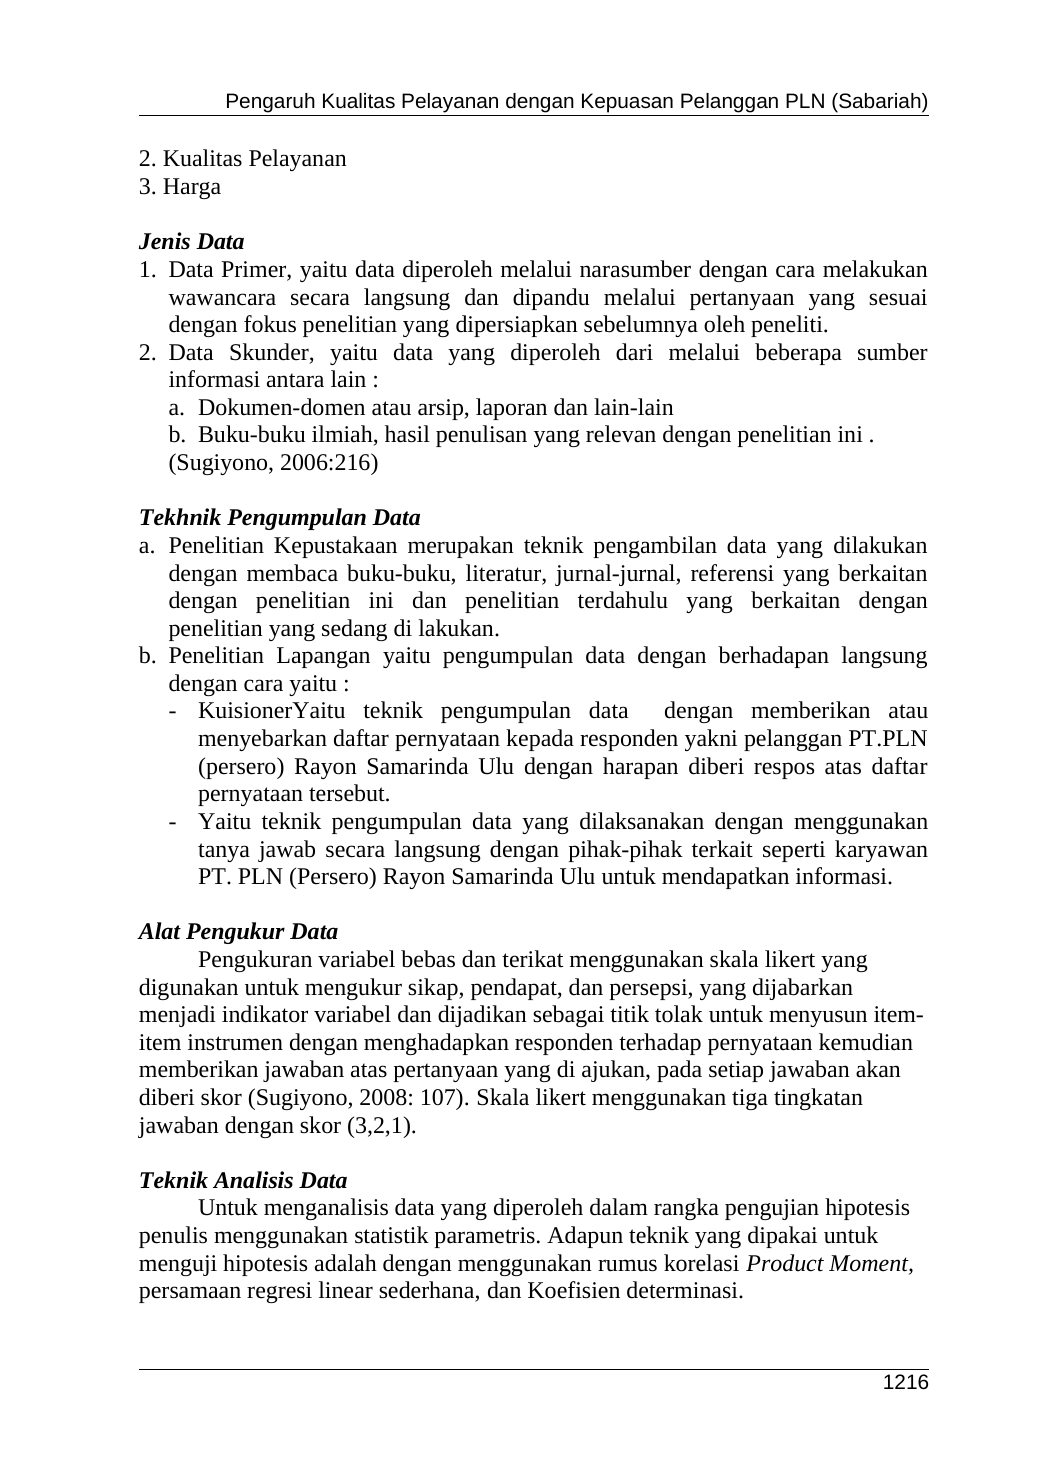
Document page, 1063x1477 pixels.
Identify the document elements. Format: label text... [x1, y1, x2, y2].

list Buku-buku ilmiah, hasil penulisan yang relevan dengan penelitian ini . [168, 421, 929, 448]
text Jenis Data [139, 227, 929, 255]
text Alat Pengukur Data [139, 917, 929, 945]
text 3. Harga [139, 172, 929, 200]
list Data Skunder, yaitu data yang diperoleh dari melalui beberapa sumber informasi antara lain : [139, 338, 929, 393]
list Penelitian Lapangan yaitu pengumpulan data dengan berhadapan langsung dengan cara yaitu : [139, 641, 929, 697]
text Tekhnik Pengumpulan Data [139, 503, 929, 531]
list Data Primer, yaitu data diperoleh melalui narasumber dengan cara melakukan wawancara secara langsung dan dipandu melalui pertanyaan yang sesuai dengan fokus penelitian yang dipersiapkan sebelumnya oleh peneliti. [139, 255, 929, 338]
text Untuk menganalisis data yang diperoleh dalam rangka pengujian hipotesis penulis menggunakan statistik parametris. Adapun teknik yang dipakai untuk menguji hipotesis adalah dengan menggunakan rumus korelasi Product Moment, persamaan regresi linear sederhana, dan Koefisien determinasi. [139, 1193, 929, 1304]
list Yaitu teknik pengumpulan data yang dilaksanakan dengan menggunakan tanya jawab secara langsung dengan pihak-pihak terkait seperti karyawan PT. PLN (Persero) Rayon Samarinda Ulu untuk mendapatkan informasi. [168, 807, 929, 890]
text Pengukuran variabel bebas dan terikat menggunakan skala likert yang digunakan untuk mengukur sikap, pendapat, dan persepsi, yang dijabarkan menjadi indikator variabel dan dijadikan sebagai titik tolak untuk menyusun item-item instrumen dengan menghadapkan responden terhadap pernyataan kemudian memberikan jawaban atas pertanyaan yang di ajukan, pada setiap jawaban akan diberi skor (Sugiyono, 2008: 107). Skala likert menggunakan tiga tingkatan jawaban dengan skor (3,2,1). [139, 945, 929, 1138]
text Teknik Analisis Data [139, 1166, 929, 1193]
list Dokumen-domen atau arsip, laporan dan lain-lain [168, 393, 929, 421]
list KuisionerYaitu teknik pengumpulan data dengan memberikan atau menyebarkan daftar pernyataan kepada responden yakni pelanggan PT.PLN (persero) Rayon Samarinda Ulu dengan harapan diberi respos atas daftar pernyataan tersebut. [168, 697, 929, 807]
list Penelitian Kepustakaan merupakan teknik pengambilan data yang dilakukan dengan membaca buku-buku, literatur, jurnal-jurnal, referensi yang berkaitan dengan penelitian ini dan penelitian terdahulu yang berkaitan dengan penelitian yang sedang di lakukan. [139, 531, 929, 641]
text 2. Kualitas Pelayanan [139, 144, 929, 172]
list (Sugiyono, 2006:216) [168, 448, 929, 476]
